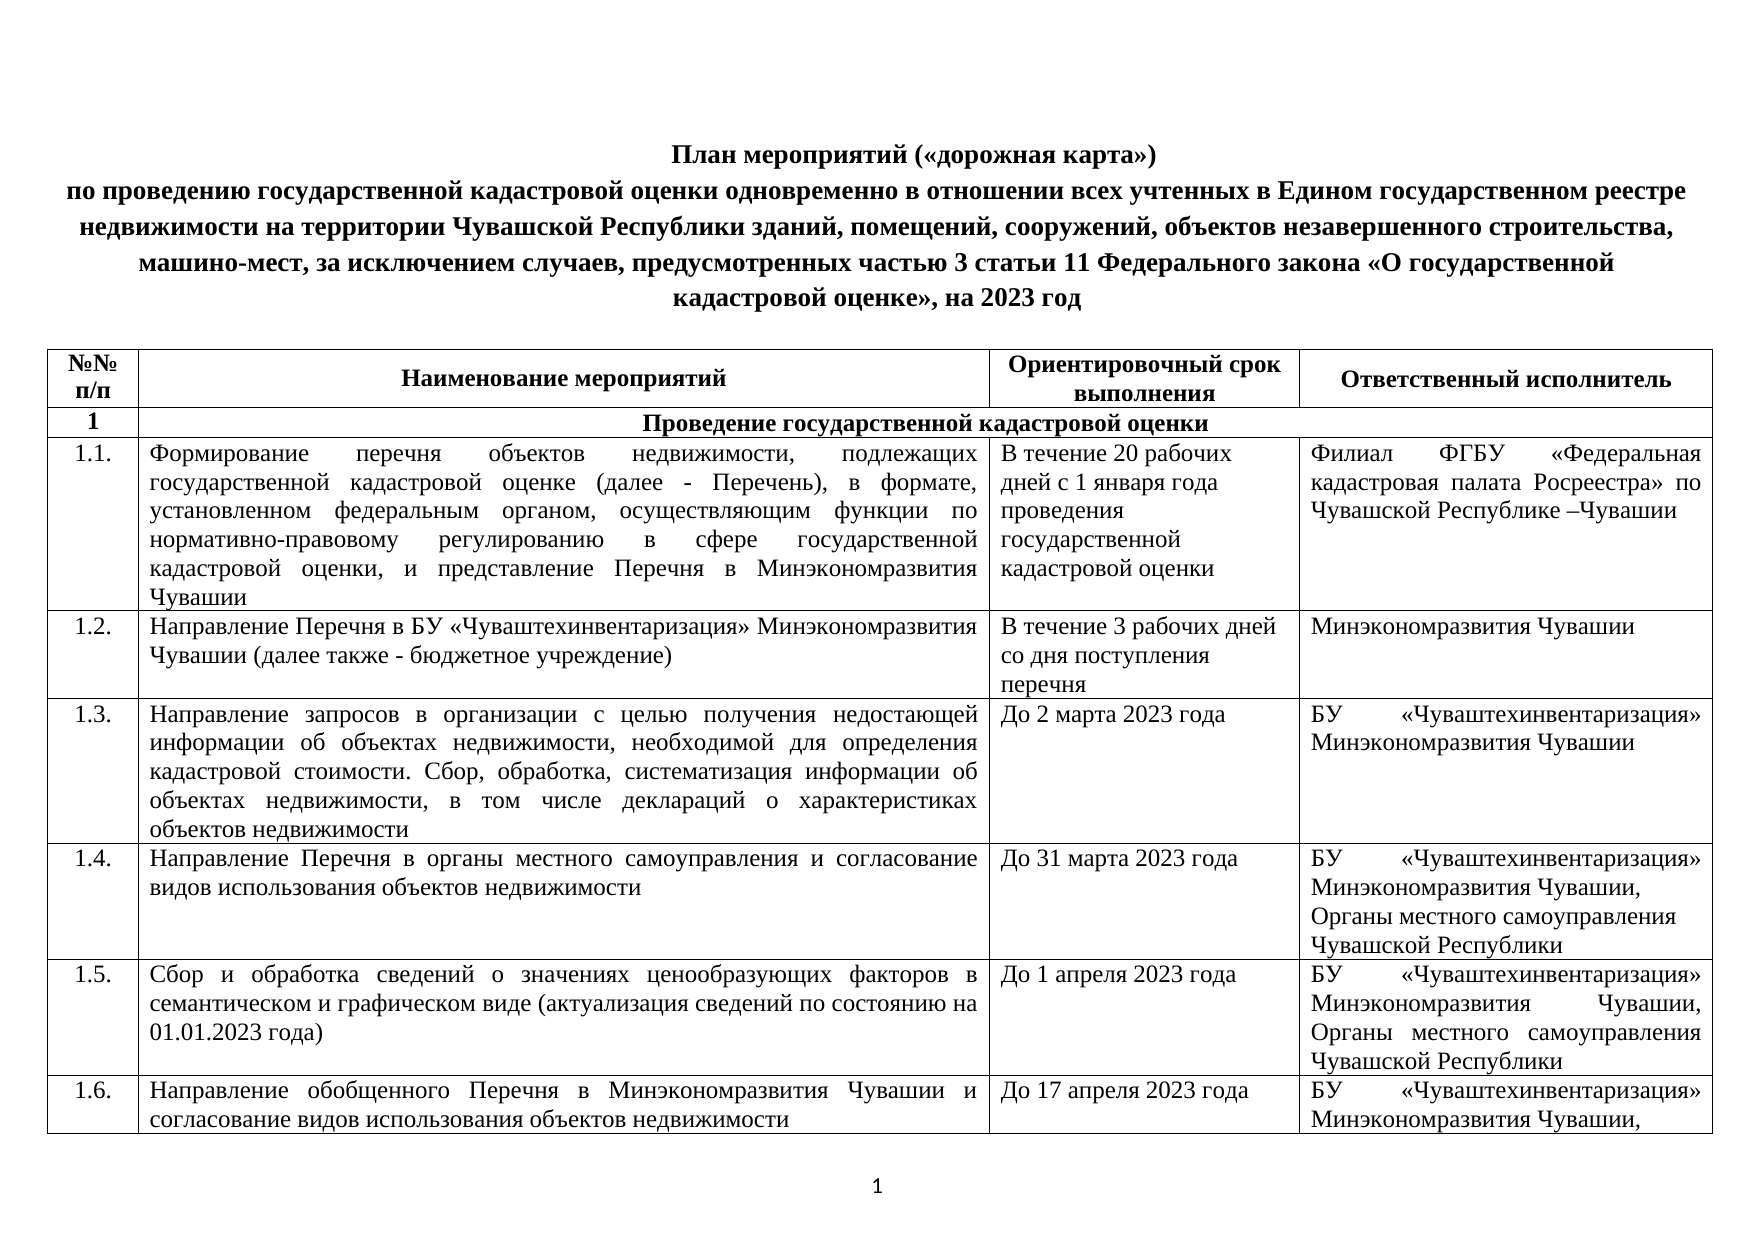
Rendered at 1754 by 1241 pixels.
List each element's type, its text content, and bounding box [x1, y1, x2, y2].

table_cell До 31 марта 2023 года [990, 844, 1299, 958]
table_cell БУ «Чуваштехинвентаризация» Минэкономразвития Чувашии [1300, 699, 1712, 842]
table_cell 1.2. [48, 611, 138, 698]
table_cell Формирование перечня объектов недвижимости, подлежащих государственной кадастровой оценке (далее - Перечень), в формате, установленном федеральным органом, осуществляющим функции по нормативно-правовому регулированию в сфере государственной кадастровой оценки, и представление Перечня в Минэкономразвития Чувашии [139, 438, 989, 610]
table_cell Филиал ФГБУ «Федеральная кадастровая палата Росреестра» по Чувашской Республике –Чувашии [1300, 438, 1712, 610]
table_header Ориентировочный срок выполнения [990, 350, 1299, 407]
table_cell До 17 апреля 2023 года [990, 1076, 1299, 1133]
table_cell Направление Перечня в органы местного самоуправления и согласование видов использования объектов недвижимости [139, 844, 989, 958]
table_cell Направление Перечня в БУ «Чуваштехинвентаризация» Минэкономразвития Чувашии (далее также - бюджетное учреждение) [139, 611, 989, 698]
table_cell 1.3. [48, 699, 138, 842]
table_cell 1.5. [48, 960, 138, 1074]
subtitle План мероприятий («дорожная карта») по проведению государственной кадастровой оценки одновременно в отношении всех учтенных в Едином государственном реестре недвижимости на территории Чувашской Республики зданий, помещений, сооружений, объектов незавершенного строительства, машино-мест, за исключением случаев, предусмотренных частью 3 статьи 11 Федерального закона «О государственной кадастровой оценке», на 2023 год [59, 139, 1695, 313]
table_cell Проведение государственной кадастровой оценки [139, 408, 1712, 437]
table_header №№ п/п [48, 350, 138, 407]
table_cell БУ «Чуваштехинвентаризация» Минэкономразвития Чувашии, Органы местного самоуправления Чувашской Республики [1300, 960, 1712, 1074]
table_cell В течение 3 рабочих дней со дня поступления перечня [990, 611, 1299, 698]
table_header Ответственный исполнитель [1300, 350, 1712, 407]
table_cell В течение 20 рабочих дней с 1 января года проведения государственной кадастровой оценки [990, 438, 1299, 610]
table_cell 1 [48, 408, 138, 437]
table_cell 1.6. [48, 1076, 138, 1133]
table_cell 1.1. [48, 438, 138, 610]
table_cell Минэкономразвития Чувашии [1300, 611, 1712, 698]
table_cell Направление запросов в организации с целью получения недостающей информации об объектах недвижимости, необходимой для определения кадастровой стоимости. Сбор, обработка, систематизация информации об объектах недвижимости, в том числе деклараций о характеристиках объектов недвижимости [139, 699, 989, 842]
table_header Наименование мероприятий [139, 350, 989, 407]
table_cell 1.4. [48, 844, 138, 958]
table_cell БУ «Чуваштехинвентаризация» Минэкономразвития Чувашии, Органы местного самоуправления Чувашской Республики [1300, 844, 1712, 958]
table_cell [1300, 1076, 1712, 1133]
table_cell До 1 апреля 2023 года [990, 960, 1299, 1074]
table_cell Сбор и обработка сведений о значениях ценообразующих факторов в семантическом и графическом виде (актуализация сведений по состоянию на 01.01.2023 года) [139, 960, 989, 1074]
table_cell До 2 марта 2023 года [990, 699, 1299, 842]
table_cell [139, 1076, 989, 1133]
